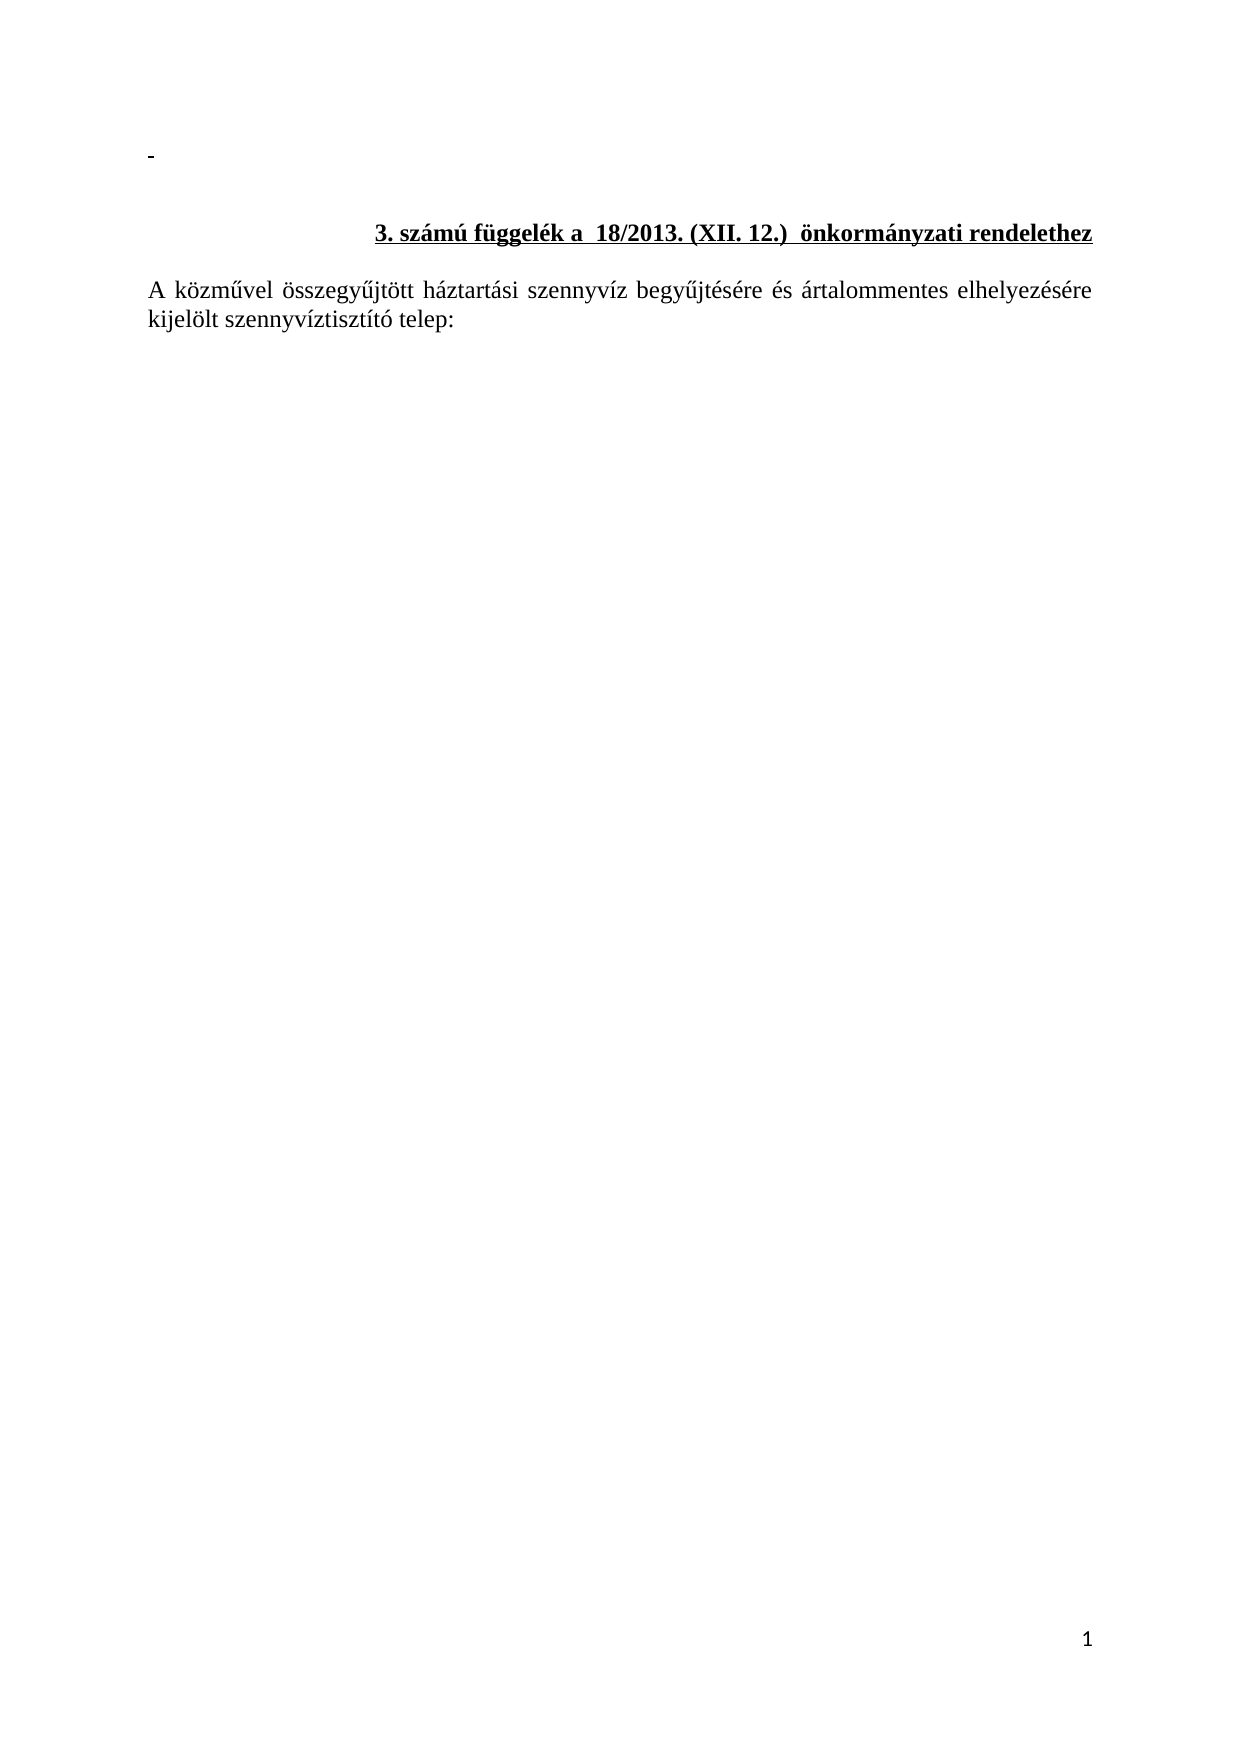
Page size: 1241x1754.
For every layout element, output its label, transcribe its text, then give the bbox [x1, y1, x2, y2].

text A közművel összegyűjtött háztartási szennyvíz begyűjtésére és ártalommentes elhelyezésére kijelölt szennyvíztisztító telep: [148, 275, 1092, 333]
text 3. számú függelék a 18/2013. (XII. 12.) önkormányzati rendelethez [148, 218, 1092, 246]
